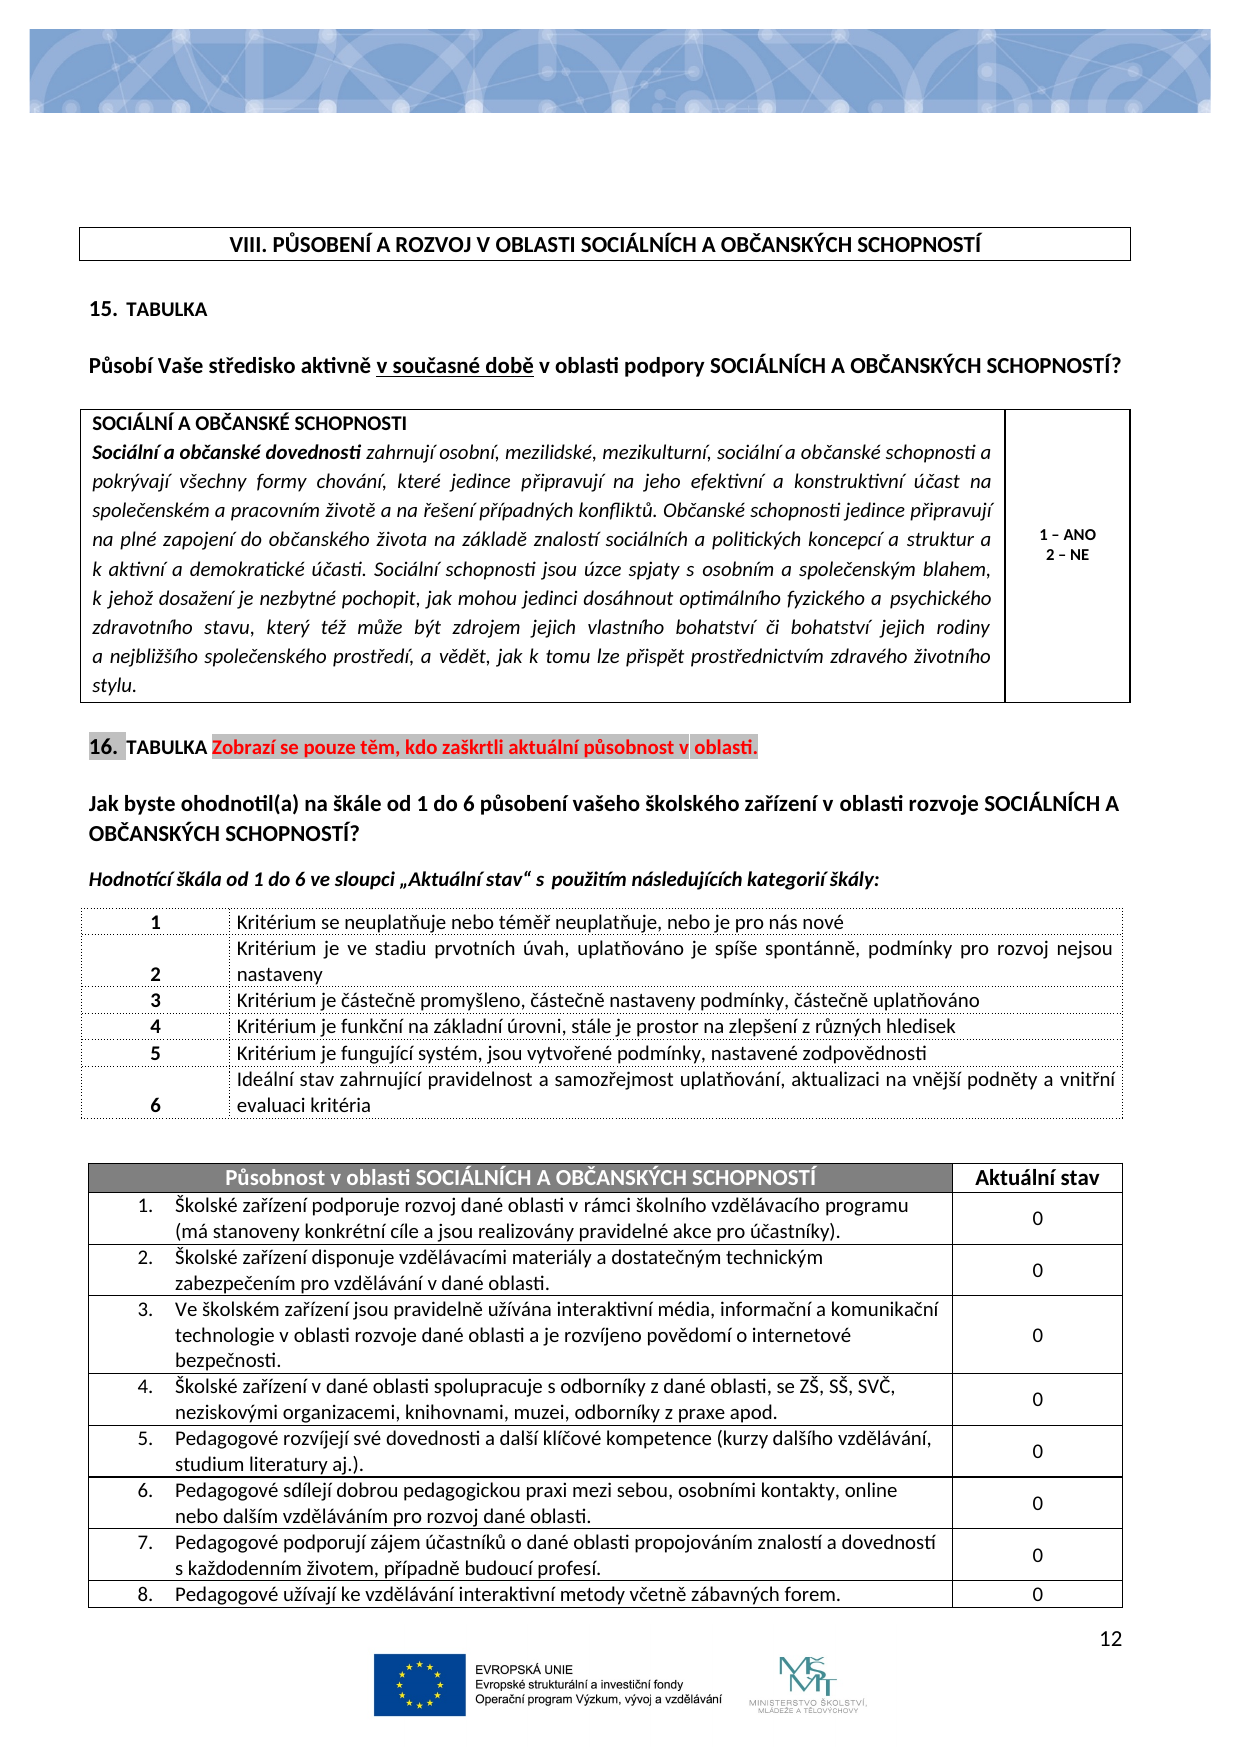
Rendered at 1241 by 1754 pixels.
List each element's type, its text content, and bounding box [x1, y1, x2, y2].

picture [343, 1624, 897, 1747]
table_cell 0 [953, 1374, 1122, 1424]
text Jak byste ohodnotil(a) na škále od 1 do 6 působení vašeho školského zařízení v oblasti rozvoje SOCIÁLNÍCH A OBČANSKÝCH SCHOPNOSTÍ? [89, 789, 1122, 847]
text Hodnotící škála od 1 do 6 ve sloupci „Aktuální stav“ s použitím následujících kategorií škály: [89, 866, 1122, 892]
list Působí Vaše středisko aktivně v současné době v oblasti podpory SOCIÁLNÍCH A OBČANSKÝCH SCHOPNOSTÍ? [89, 352, 1122, 380]
table_cell 5 [82, 1039, 229, 1066]
table_cell Pedagogové užívají ke vzdělávání interaktivní metody včetně zábavných forem. [89, 1581, 952, 1607]
table_header Kritérium se neuplatňuje nebo téměř neuplatňuje, nebo je pro nás nové [229, 908, 1122, 934]
table_header 1 – ANO 2 – NE [1006, 410, 1129, 702]
table_cell 6 [82, 1066, 229, 1117]
subtitle VIII. PŮSOBENÍ A ROZVOJ V OBLASTI SOCIÁLNÍCH A OBČANSKÝCH SCHOPNOSTÍ [80, 228, 1130, 260]
table_header Aktuální stav [953, 1164, 1122, 1192]
table_cell 0 [953, 1581, 1122, 1607]
picture [29, 29, 1211, 113]
table_cell Školské zařízení podporuje rozvoj dané oblasti v rámci školního vzdělávacího programu (má stanoveny konkrétní cíle a jsou realizovány pravidelné akce pro účastníky). [89, 1193, 952, 1243]
table_cell Pedagogové sdílejí dobrou pedagogickou praxi mezi sebou, osobními kontakty, online nebo dalším vzděláváním pro rozvoj dané oblasti. [89, 1478, 952, 1528]
table_cell Pedagogové rozvíjejí své dovednosti a další klíčové kompetence (kurzy dalšího vzdělávání, studium literatury aj.). [89, 1426, 952, 1476]
table_cell 4 [82, 1013, 229, 1039]
subtitle TABULKA [89, 294, 1122, 322]
table_cell Školské zařízení v dané oblasti spolupracuje s odborníky z dané oblasti, se ZŠ, SŠ, SVČ, neziskovými organizacemi, knihovnami, muzei, odborníky z praxe apod. [89, 1374, 952, 1424]
table_cell 0 [953, 1426, 1122, 1476]
table_cell 2 [82, 934, 229, 986]
table_cell Kritérium je funkční na základní úrovni, stále je prostor na zlepšení z různých hledisek [229, 1013, 1122, 1039]
table_cell Kritérium je částečně promyšleno, částečně nastaveny podmínky, částečně uplatňováno [229, 986, 1122, 1013]
table_cell 3 [82, 986, 229, 1013]
table_header Působnost v oblasti SOCIÁLNÍCH A OBČANSKÝCH SCHOPNOSTÍ [89, 1164, 952, 1192]
table_cell Ideální stav zahrnující pravidelnost a samozřejmost uplatňování, aktualizaci na vnější podněty a vnitřní evaluaci kritéria [229, 1066, 1122, 1117]
table_cell 0 [953, 1478, 1122, 1528]
table_cell Ve školském zařízení jsou pravidelně užívána interaktivní média, informační a komunikační technologie v oblasti rozvoje dané oblasti a je rozvíjeno povědomí o internetové bezpečnosti. [89, 1296, 952, 1373]
table_cell 0 [953, 1193, 1122, 1243]
table_header SOCIÁLNÍ A OBČANSKÉ SCHOPNOSTI Sociální a občanské dovednosti zahrnují osobní, mezilidské, mezikulturní, sociální a občanské schopnosti a pokrývají všechny formy chování, které jedince připravují na jeho efektivní a konstruktivní účast na společenském a pracovním životě a na řešení případných konfliktů. Občanské schopnosti jedince připravují na plné zapojení do občanského života na základě znalostí sociálních a politických koncepcí a struktur a k aktivní a demokratické účasti. Sociální schopnosti jsou úzce spjaty s osobním a společenským blahem, k jehož dosažení je nezbytné pochopit, jak mohou jedinci dosáhnout optimálního fyzického a psychického zdravotního stavu, který též může být zdrojem jejich vlastního bohatství či bohatství jejich rodiny a nejbližšího společenského prostředí, a vědět, jak k tomu lze přispět prostřednictvím zdravého životního stylu. [81, 410, 1004, 702]
table_cell Pedagogové podporují zájem účastníků o dané oblasti propojováním znalostí a dovedností s každodenním životem, případně budoucí profesí. [89, 1529, 952, 1580]
table_cell 0 [953, 1529, 1122, 1580]
subtitle TABULKA Zobrazí se pouze těm, kdo zaškrtli aktuální působnost v oblasti. [126, 732, 1122, 760]
table_cell 0 [953, 1296, 1122, 1373]
table_header 1 [82, 908, 229, 934]
table_cell Školské zařízení disponuje vzdělávacími materiály a dostatečným technickým zabezpečením pro vzdělávání v dané oblasti. [89, 1245, 952, 1295]
table_cell Kritérium je ve stadiu prvotních úvah, uplatňováno je spíše spontánně, podmínky pro rozvoj nejsou nastaveny [229, 934, 1122, 986]
table_cell 0 [953, 1245, 1122, 1295]
table_cell Kritérium je fungující systém, jsou vytvořené podmínky, nastavené zodpovědnosti [229, 1039, 1122, 1066]
